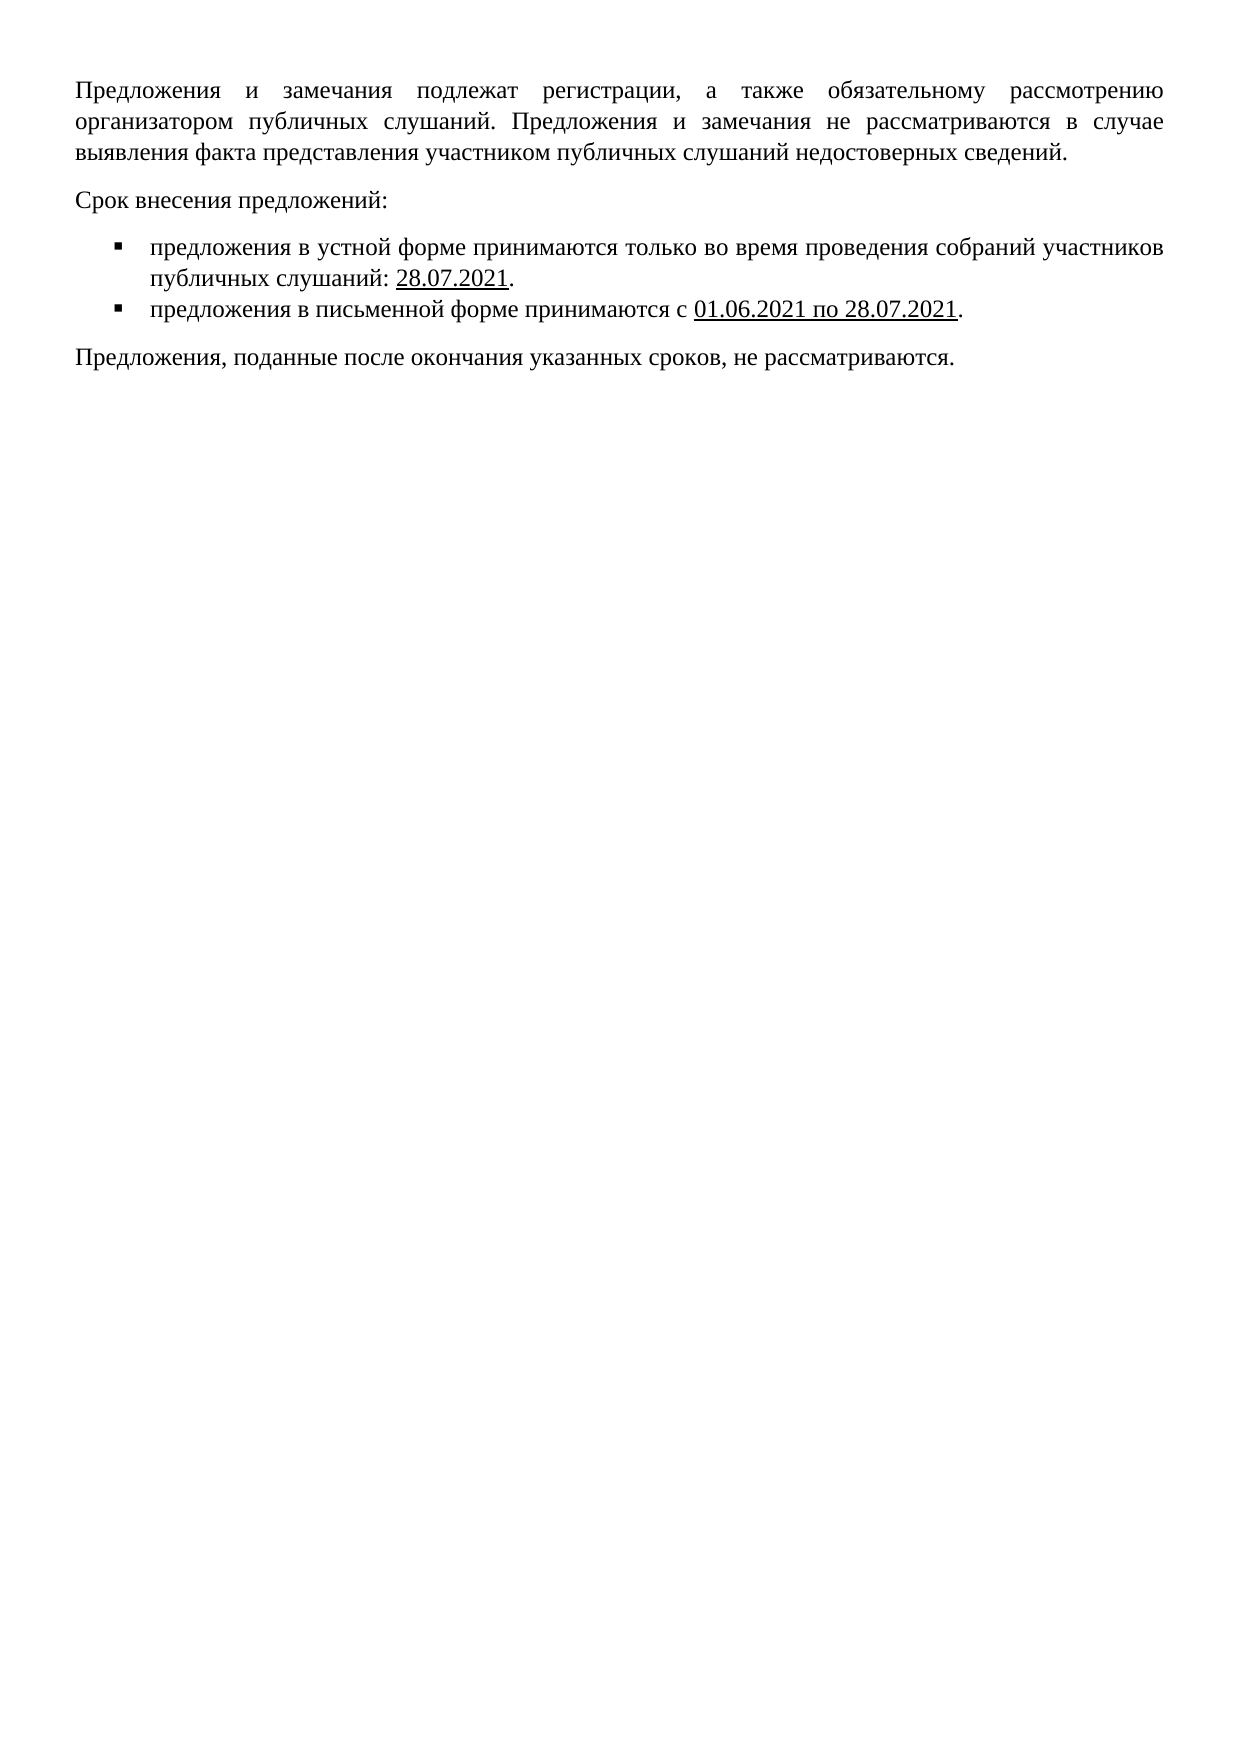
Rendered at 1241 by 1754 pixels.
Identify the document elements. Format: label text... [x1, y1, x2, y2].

text Срок внесения предложений: [75, 185, 1165, 213]
list предложения в письменной форме принимаются с 01.06.2021 по 28.07.2021. [112, 294, 1165, 323]
text Предложения и замечания подлежат регистрации, а также обязательному рассмотрению организатором публичных слушаний. Предложения и замечания не рассматриваются в случае выявления факта представления участником публичных слушаний недостоверных сведений. [75, 75, 1165, 166]
list предложения в устной форме принимаются только во время проведения собраний участников публичных слушаний: 28.07.2021. [112, 232, 1165, 292]
text Предложения, поданные после окончания указанных сроков, не рассматриваются. [75, 342, 1165, 371]
